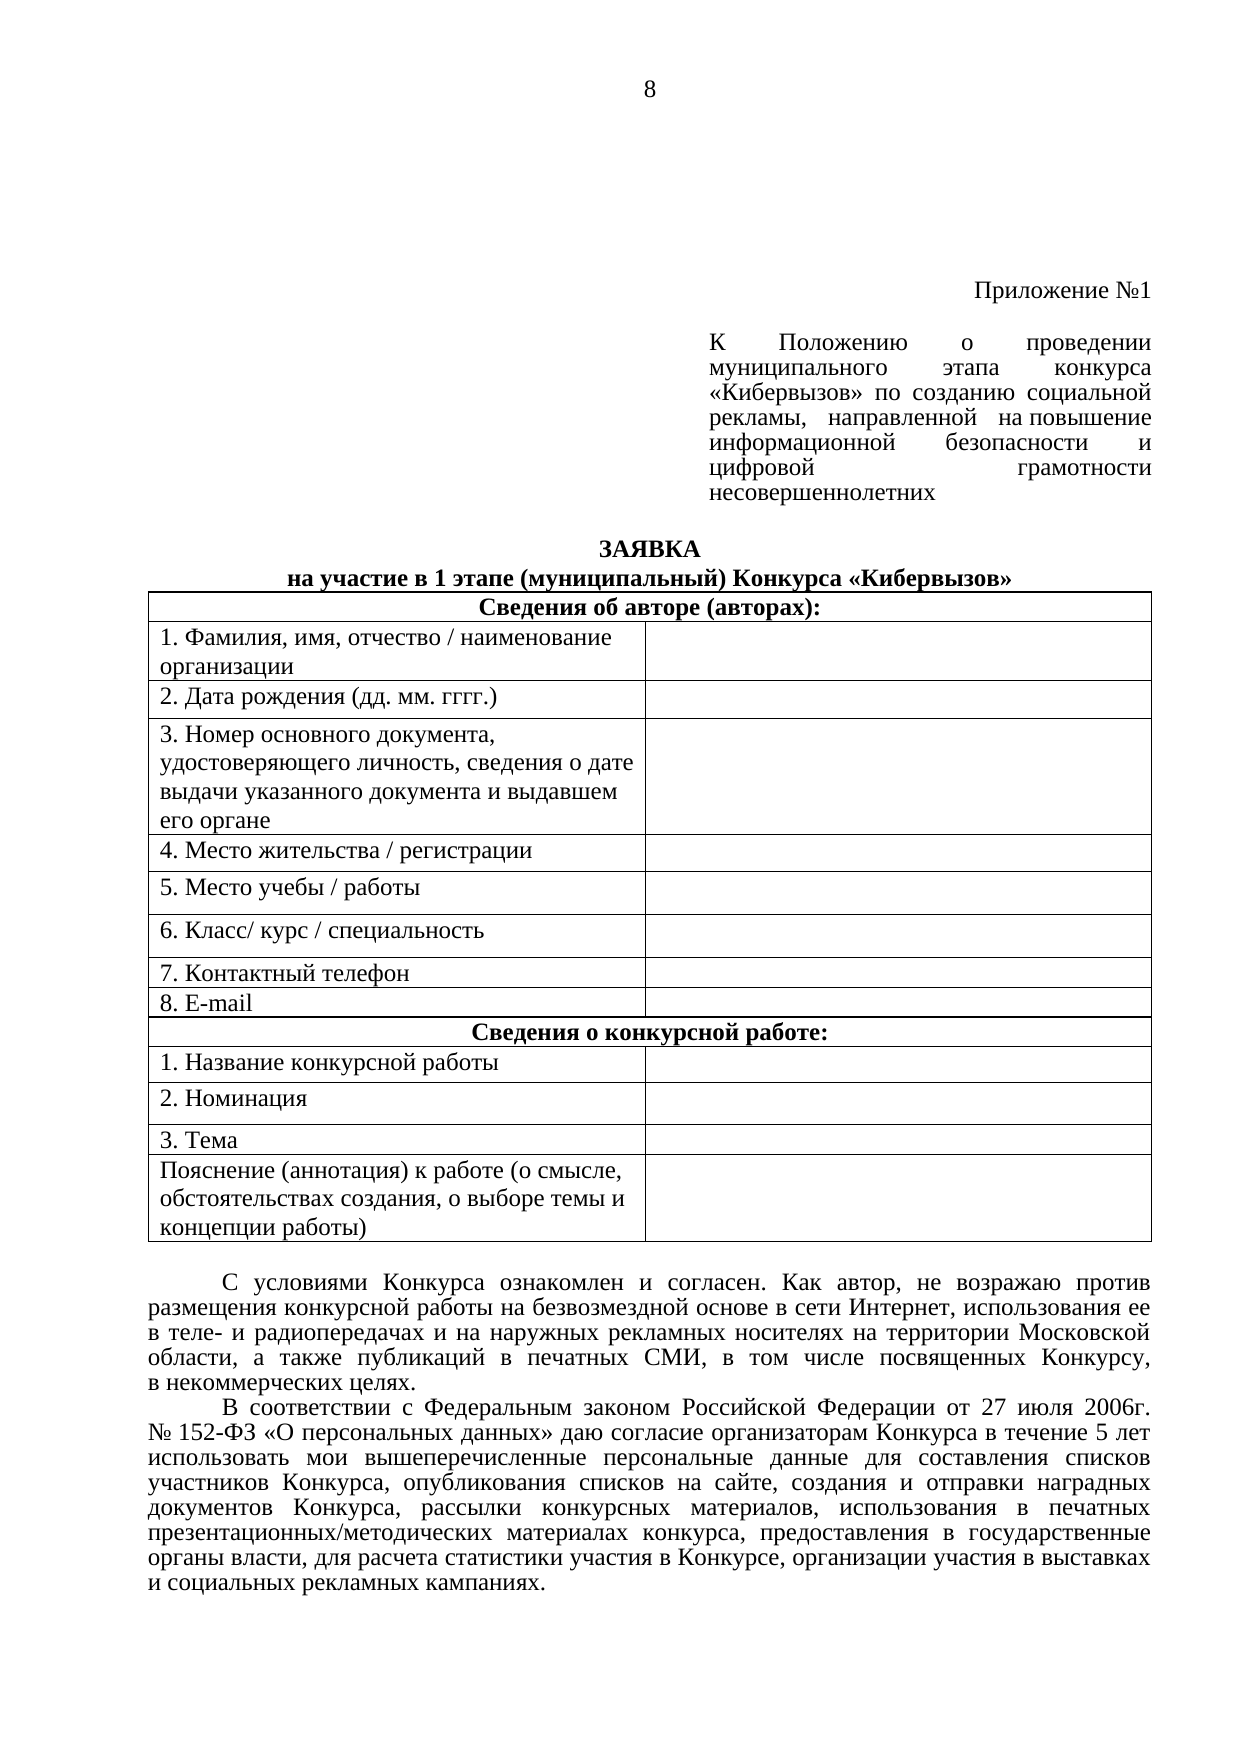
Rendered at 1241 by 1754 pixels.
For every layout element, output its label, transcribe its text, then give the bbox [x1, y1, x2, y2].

text Приложение №1 [709, 275, 1152, 304]
table_cell [646, 1047, 1151, 1082]
table_cell 2. Дата рождения (дд. мм. гггг.) [149, 681, 645, 718]
table_cell 6. Класс/ курс / специальность [149, 915, 645, 957]
text ЗАЯВКА [148, 534, 1152, 563]
text К Положению о проведении муниципального этапа конкурса «Кибервызов» по созданию социальной рекламы, направленной на повышение информационной безопасности и цифровой грамотности несовершеннолетних [709, 330, 1152, 505]
table_cell 2. Номинация [149, 1083, 645, 1124]
table_cell [646, 1083, 1151, 1124]
table_cell [646, 835, 1151, 871]
table_cell [646, 681, 1151, 718]
text С условиями Конкурса ознакомлен и согласен. Как автор, не возражаю против размещения конкурсной работы на безвозмездной основе в сети Интернет, использования ее в теле- и радиопередачах и на наружных рекламных носителях на территории Московской области, а также публикаций в печатных СМИ, в том числе посвященных Конкурсу, в некоммерческих целях. [148, 1271, 1152, 1396]
table_cell 5. Место учебы / работы [149, 872, 645, 914]
table_cell [646, 622, 1151, 680]
table_cell 3. Тема [149, 1125, 645, 1154]
table_cell Сведения о конкурсной работе: [149, 1018, 1151, 1046]
table_cell 1. Фамилия, имя, отчество / наименование организации [149, 622, 645, 680]
table_cell [646, 1155, 1151, 1241]
table_cell [646, 988, 1151, 1016]
table_cell 4. Место жительства / регистрации [149, 835, 645, 871]
table_cell [646, 872, 1151, 914]
table_cell 7. Контактный телефон [149, 958, 645, 987]
table_cell 3. Номер основного документа, удостоверяющего личность, сведения о дате выдачи указанного документа и выдавшем его органе [149, 719, 645, 834]
table_cell Пояснение (аннотация) к работе (о смысле, обстоятельствах создания, о выборе темы и концепции работы) [149, 1155, 645, 1241]
table_cell [646, 1125, 1151, 1154]
text на участие в 1 этапе (муниципальный) Конкурса «Кибервызов» [148, 563, 1152, 591]
text В соответствии с Федеральным законом Российской Федерации от 27 июля 2006г. № 152-ФЗ «О персональных данных» даю согласие организаторам Конкурса в течение 5 лет использовать мои вышеперечисленные персональные данные для составления списков участников Конкурса, опубликования списков на сайте, создания и отправки наградных документов Конкурса, рассылки конкурсных материалов, использования в печатных презентационных/методических материалах конкурса, предоставления в государственные органы власти, для расчета статистики участия в Конкурсе, организации участия в выставках и социальных рекламных кампаниях. [148, 1396, 1152, 1596]
table_cell [646, 915, 1151, 957]
table_cell 1. Название конкурсной работы [149, 1047, 645, 1082]
table_cell 8. E-mail [149, 988, 645, 1016]
table_cell [646, 719, 1151, 834]
table_cell [646, 958, 1151, 987]
table_header Сведения об авторе (авторах): [149, 593, 1151, 621]
